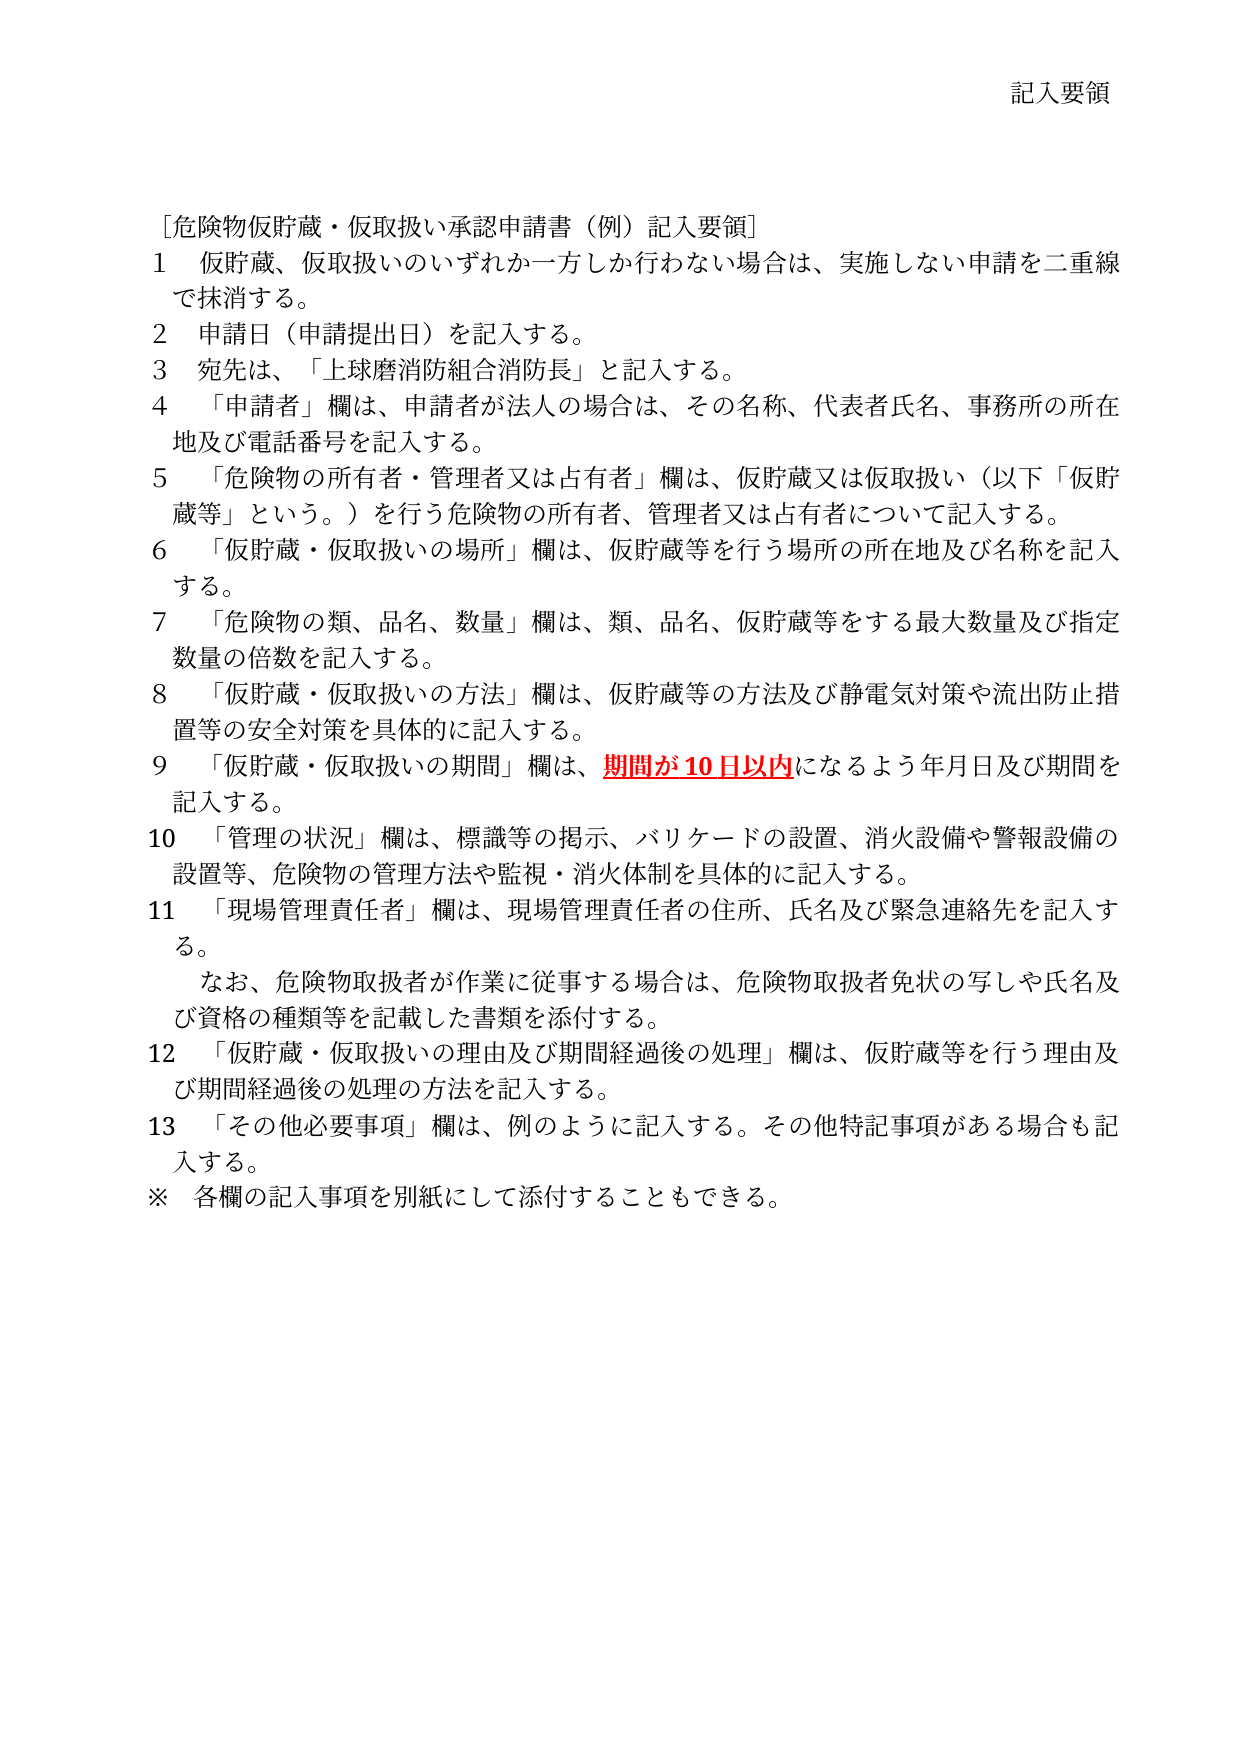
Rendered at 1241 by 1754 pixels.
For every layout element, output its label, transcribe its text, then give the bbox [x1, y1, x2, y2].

text 12 「仮貯蔵・仮取扱いの理由及び期間経過後の処理」欄は、仮貯蔵等を行う理由及び期間経過後の処理の方法を記入する。 [148, 1034, 1122, 1106]
text ６ 「仮貯蔵・仮取扱いの場所」欄は、仮貯蔵等を行う場所の所在地及び名称を記入する。 [148, 531, 1122, 603]
text 11 「現場管理責任者」欄は、現場管理責任者の住所、氏名及び緊急連絡先を記入する。 [148, 890, 1122, 962]
text ３ 宛先は、「上球磨消防組合消防長」と記入する。 [148, 351, 1122, 387]
text ※ 各欄の記入事項を別紙にして添付することもできる。 [148, 1178, 1122, 1214]
text ７ 「危険物の類、品名、数量」欄は、類、品名、仮貯蔵等をする最大数量及び指定数量の倍数を記入する。 [148, 603, 1122, 674]
text ９ 「仮貯蔵・仮取扱いの期間」欄は、期間が10日以内になるよう年月日及び期間を記入する。 [148, 746, 1122, 818]
text ４ 「申請者」欄は、申請者が法人の場合は、その名称、代表者氏名、事務所の所在地及び電話番号を記入する。 [148, 387, 1122, 459]
text 13 「その他必要事項」欄は、例のように記入する。その他特記事項がある場合も記入する。 [148, 1106, 1122, 1178]
text １ 仮貯蔵、仮取扱いのいずれか一方しか行わない場合は、実施しない申請を二重線で抹消する。 [148, 243, 1122, 315]
text ５ 「危険物の所有者・管理者又は占有者」欄は、仮貯蔵又は仮取扱い（以下「仮貯蔵等」という。）を行う危険物の所有者、管理者又は占有者について記入する。 [148, 459, 1122, 531]
text ８ 「仮貯蔵・仮取扱いの方法」欄は、仮貯蔵等の方法及び静電気対策や流出防止措置等の安全対策を具体的に記入する。 [148, 674, 1122, 746]
text ［危険物仮貯蔵・仮取扱い承認申請書（例）記入要領］ [148, 207, 1122, 243]
text ２ 申請日（申請提出日）を記入する。 [148, 315, 1122, 351]
text 10 「管理の状況」欄は、標識等の掲示、バリケードの設置、消火設備や警報設備の設置等、危険物の管理方法や監視・消火体制を具体的に記入する。 [148, 818, 1122, 890]
text なお、危険物取扱者が作業に従事する場合は、危険物取扱者免状の写しや氏名及び資格の種類等を記載した書類を添付する。 [148, 962, 1122, 1034]
